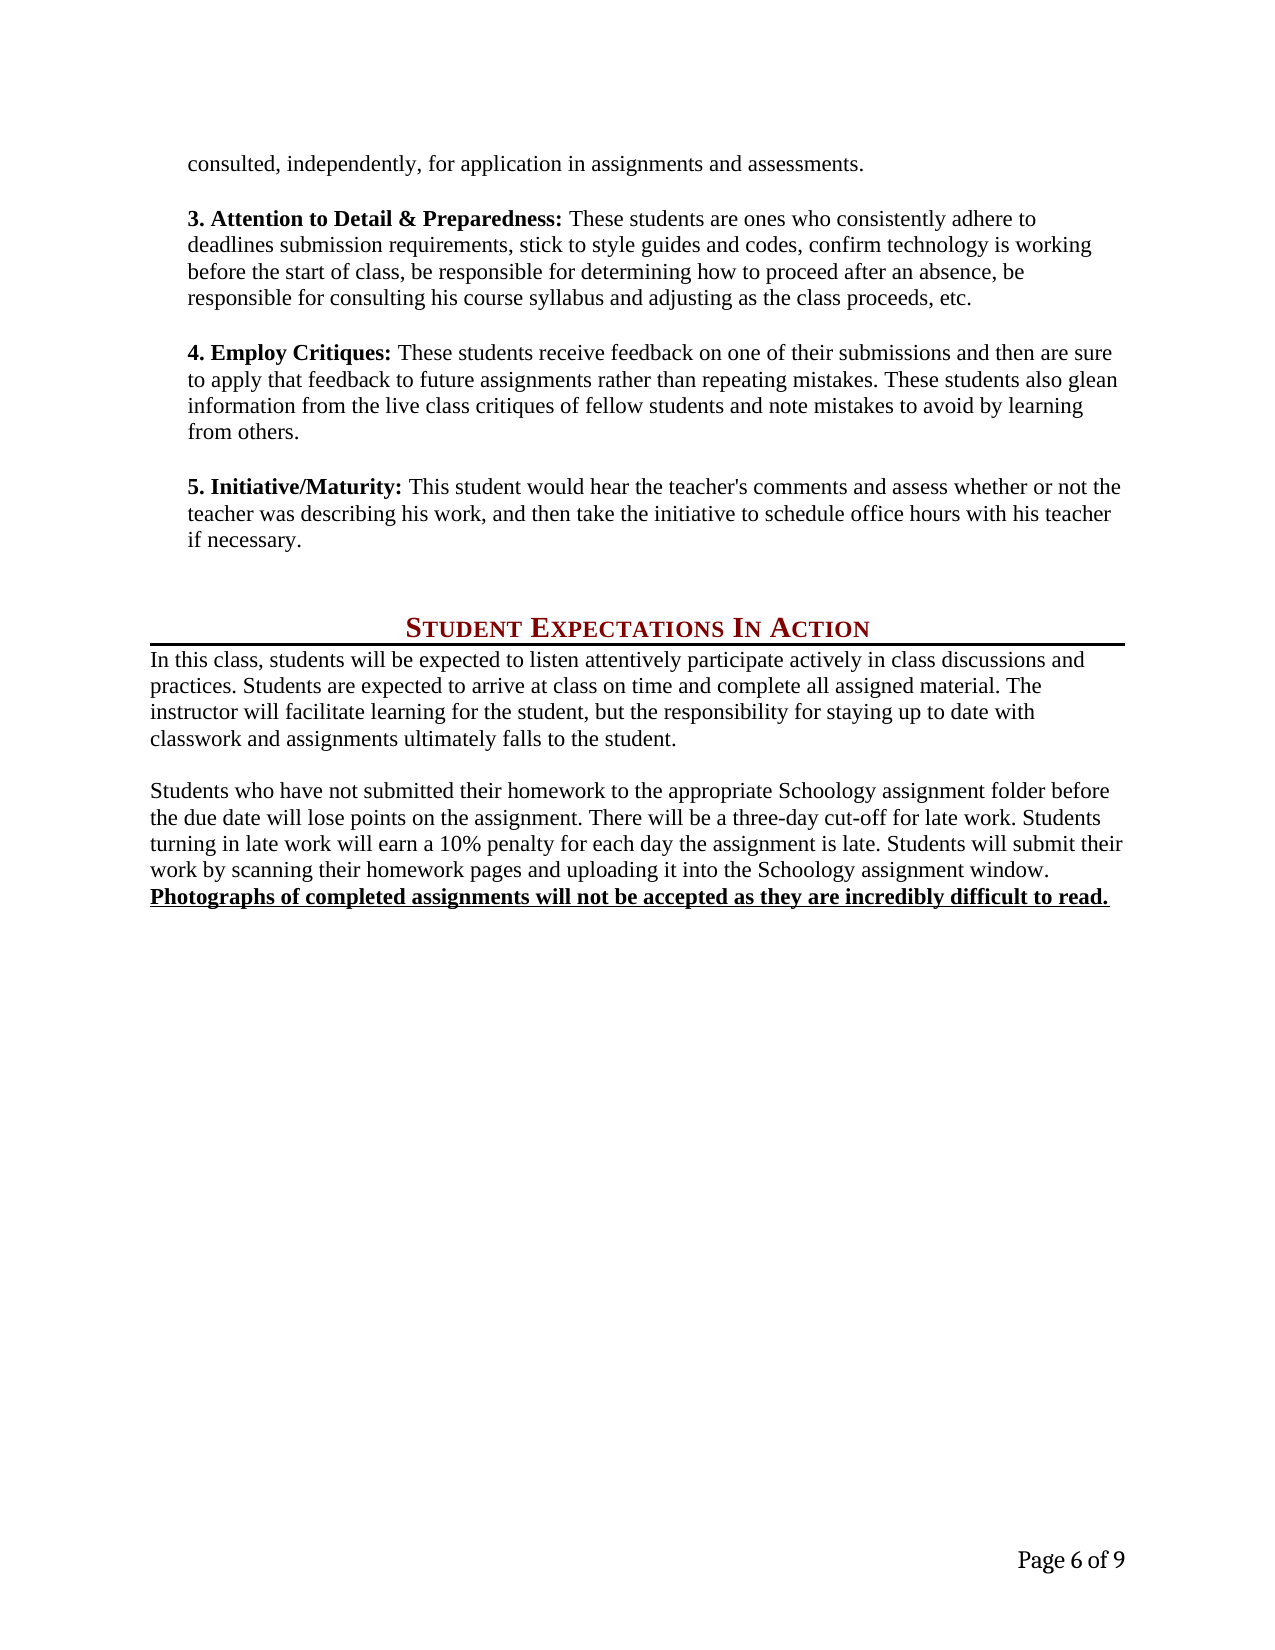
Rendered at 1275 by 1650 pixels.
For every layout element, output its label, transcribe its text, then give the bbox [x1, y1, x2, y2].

text 3. Attention to Detail & Preparedness: These students are ones who consistently adhere to deadlines submission requirements, stick to style guides and codes, confirm technology is working before the start of class, be responsible for determining how to proceed after an absence, be responsible for consulting his course syllabus and adjusting as the class proceeds, etc. [187, 205, 1125, 339]
text In this class, students will be expected to listen attentively participate actively in class discussions and practices. Students are expected to arrive at class on time and complete all assigned material. The instructor will facilitate learning for the student, but the responsibility for staying up to date with classwork and assignments ultimately falls to the student. [150, 646, 1125, 751]
text Student Expectations In Action [150, 610, 1125, 643]
text Students who have not submitted their homework to the appropriate Schoology assignment folder before the due date will lose points on the assignment. There will be a three-day cut-off for late work. Students turning in late work will earn a 10% penalty for each day the assignment is late. Students will submit their work by scanning their homework pages and uploading it into the Schoology assignment window. Photographs of completed assignments will not be accepted as they are incredibly difficult to read. [150, 777, 1125, 909]
text 4. Employ Critiques: These students receive feedback on one of their submissions and then are sure to apply that feedback to future assignments rather than repeating mistakes. These students also glean information from the live class critiques of fellow students and note mistakes to avoid by learning from others. [187, 339, 1125, 473]
text 5. Initiative/Maturity: This student would hear the teacher's comments and assess whether or not the teacher was describing his work, and then take the initiative to schedule office hours with his teacher if necessary. [187, 473, 1125, 552]
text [187, 150, 1125, 205]
